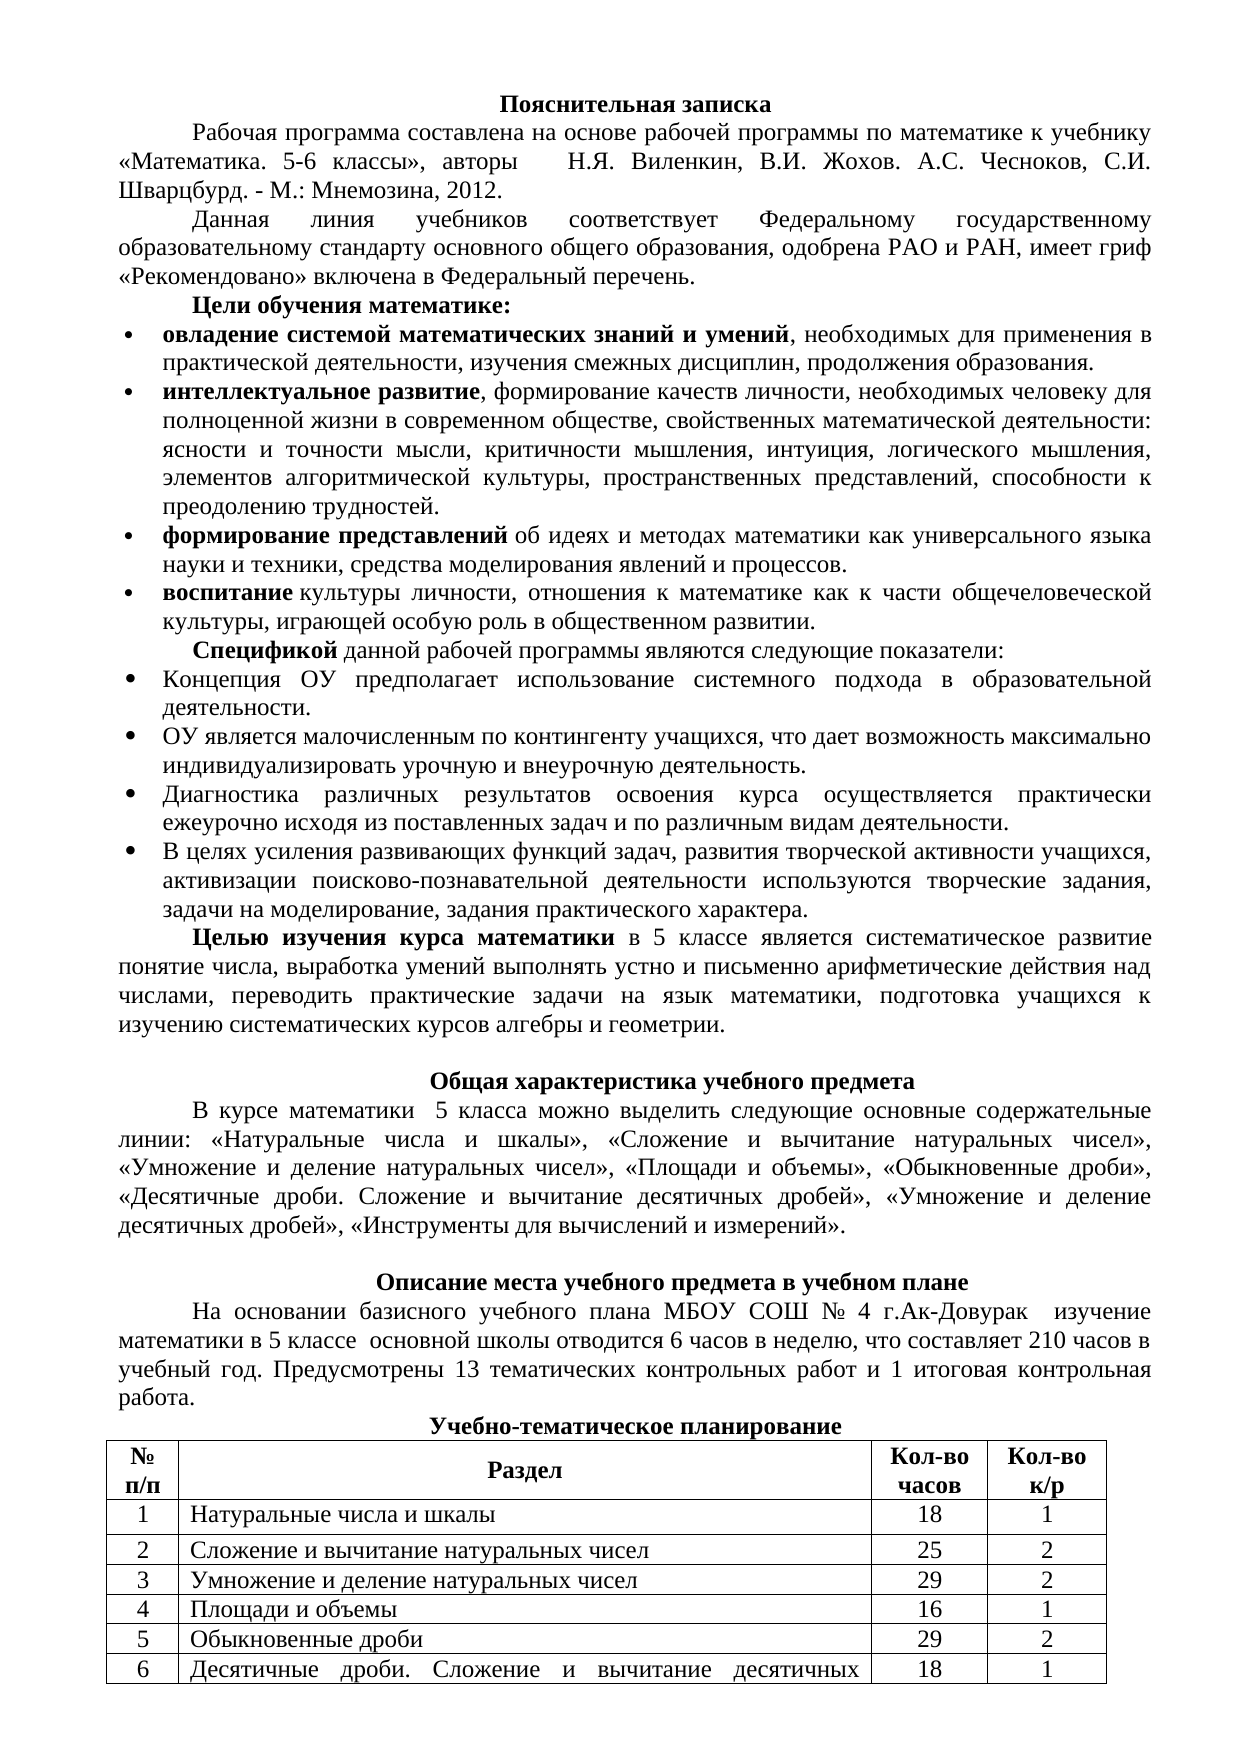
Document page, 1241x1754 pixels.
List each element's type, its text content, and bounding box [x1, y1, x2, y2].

table_cell 2 [988, 1624, 1106, 1653]
text Рабочая программа составлена на основе рабочей программы по математике к учебнику «Математика. 5-6 классы», авторы Н.Я. Виленкин, В.И. Жохов. А.С. Чесноков, С.И. Шварцбурд. - М.: Мнемозина, 2012. [118, 117, 1152, 204]
table_cell 2 [107, 1535, 178, 1564]
table_cell Площади и объемы [179, 1595, 871, 1623]
table_cell Умножение и деление натуральных чисел [179, 1565, 871, 1593]
table_cell 4 [107, 1595, 178, 1623]
table_cell 1 [988, 1500, 1106, 1534]
table_cell Натуральные числа и шкалы [179, 1500, 871, 1534]
list ОУ является малочисленным по контингенту учащихся, что дает возможность максимально индивидуализировать урочную и внеурочную деятельность. [126, 721, 1152, 779]
text На основании базисного учебного плана МБОУ СОШ № 4 г.Ак-Довурак изучение математики в 5 классе основной школы отводится 6 часов в неделю, что составляет 210 часов в учебный год. Предусмотрены 13 тематических контрольных работ и 1 итоговая контрольная работа. [118, 1296, 1152, 1411]
list воспитание культуры личности, отношения к математике как к части общечеловеческой культуры, играющей особую роль в общественном развитии. [125, 577, 1152, 635]
table_cell 2 [988, 1535, 1106, 1564]
text Целью изучения курса математики в 5 классе является систематическое развитие понятие числа, выработка умений выполнять устно и письменно арифметические действия над числами, переводить практические задачи на язык математики, подготовка учащихся к изучению систематических курсов алгебры и геометрии. [118, 922, 1152, 1037]
table_header Раздел [179, 1441, 871, 1498]
table_cell 16 [872, 1595, 987, 1623]
table_cell 25 [872, 1535, 987, 1564]
list В целях усиления развивающих функций задач, развития творческой активности учащихся, активизации поисково-познавательной деятельности используются творческие задания, задачи на моделирование, задания практического характера. [126, 836, 1152, 922]
table_cell Сложение и вычитание натуральных чисел [179, 1535, 871, 1564]
text В курсе математики 5 класса можно выделить следующие основные содержательные линии: «Натуральные числа и шкалы», «Сложение и вычитание натуральных чисел», «Умножение и деление натуральных чисел», «Площади и объемы», «Обыкновенные дроби», «Десятичные дроби. Сложение и вычитание десятичных дробей», «Умножение и деление десятичных дробей», «Инструменты для вычислений и измерений». [118, 1095, 1152, 1239]
text Описание места учебного предмета в учебном плане [192, 1267, 1152, 1296]
table_cell 1 [988, 1654, 1106, 1683]
table_cell Обыкновенные дроби [179, 1624, 871, 1653]
table_cell 3 [107, 1565, 178, 1593]
table_header Кол-во к/р [988, 1441, 1106, 1498]
title Пояснительная записка [118, 89, 1152, 117]
table_cell 1 [107, 1500, 178, 1534]
table_cell 6 [107, 1654, 178, 1683]
list формирование представлений об идеях и методах математики как универсального языка науки и техники, средства моделирования явлений и процессов. [125, 520, 1152, 577]
list Концепция ОУ предполагает использование системного подхода в образовательной деятельности. [126, 664, 1152, 721]
table_cell 29 [872, 1565, 987, 1593]
list Спецификой данной рабочей программы являются следующие показатели: [118, 635, 1152, 664]
table_cell 18 [872, 1500, 987, 1534]
text Данная линия учебников соответствует Федеральному государственному образовательному стандарту основного общего образования, одобрена РАО и РАН, имеет гриф «Рекомендовано» включена в Федеральный перечень. [118, 204, 1152, 290]
text Общая характеристика учебного предмета [192, 1066, 1152, 1095]
list овладение системой математических знаний и умений, необходимых для применения в практической деятельности, изучения смежных дисциплин, продолжения образования. [125, 319, 1152, 376]
table_cell 18 [872, 1654, 987, 1683]
table_cell 29 [872, 1624, 987, 1653]
text Цели обучения математике: [118, 290, 1152, 319]
table_cell 2 [988, 1565, 1106, 1593]
list интеллектуальное развитие, формирование качеств личности, необходимых человеку для полноценной жизни в современном обществе, свойственных математической деятельности: ясности и точности мысли, критичности мышления, интуиция, логического мышления, элементов алгоритмической культуры, пространственных представлений, способности к преодолению трудностей. [125, 376, 1152, 520]
text Учебно-тематическое планирование [118, 1411, 1152, 1440]
table_header № п/п [107, 1441, 178, 1498]
table_cell 5 [107, 1624, 178, 1653]
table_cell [179, 1654, 871, 1683]
table_cell 1 [988, 1595, 1106, 1623]
table_header Кол-во часов [872, 1441, 987, 1498]
list Диагностика различных результатов освоения курса осуществляется практически ежеурочно исходя из поставленных задач и по различным видам деятельности. [126, 779, 1152, 836]
